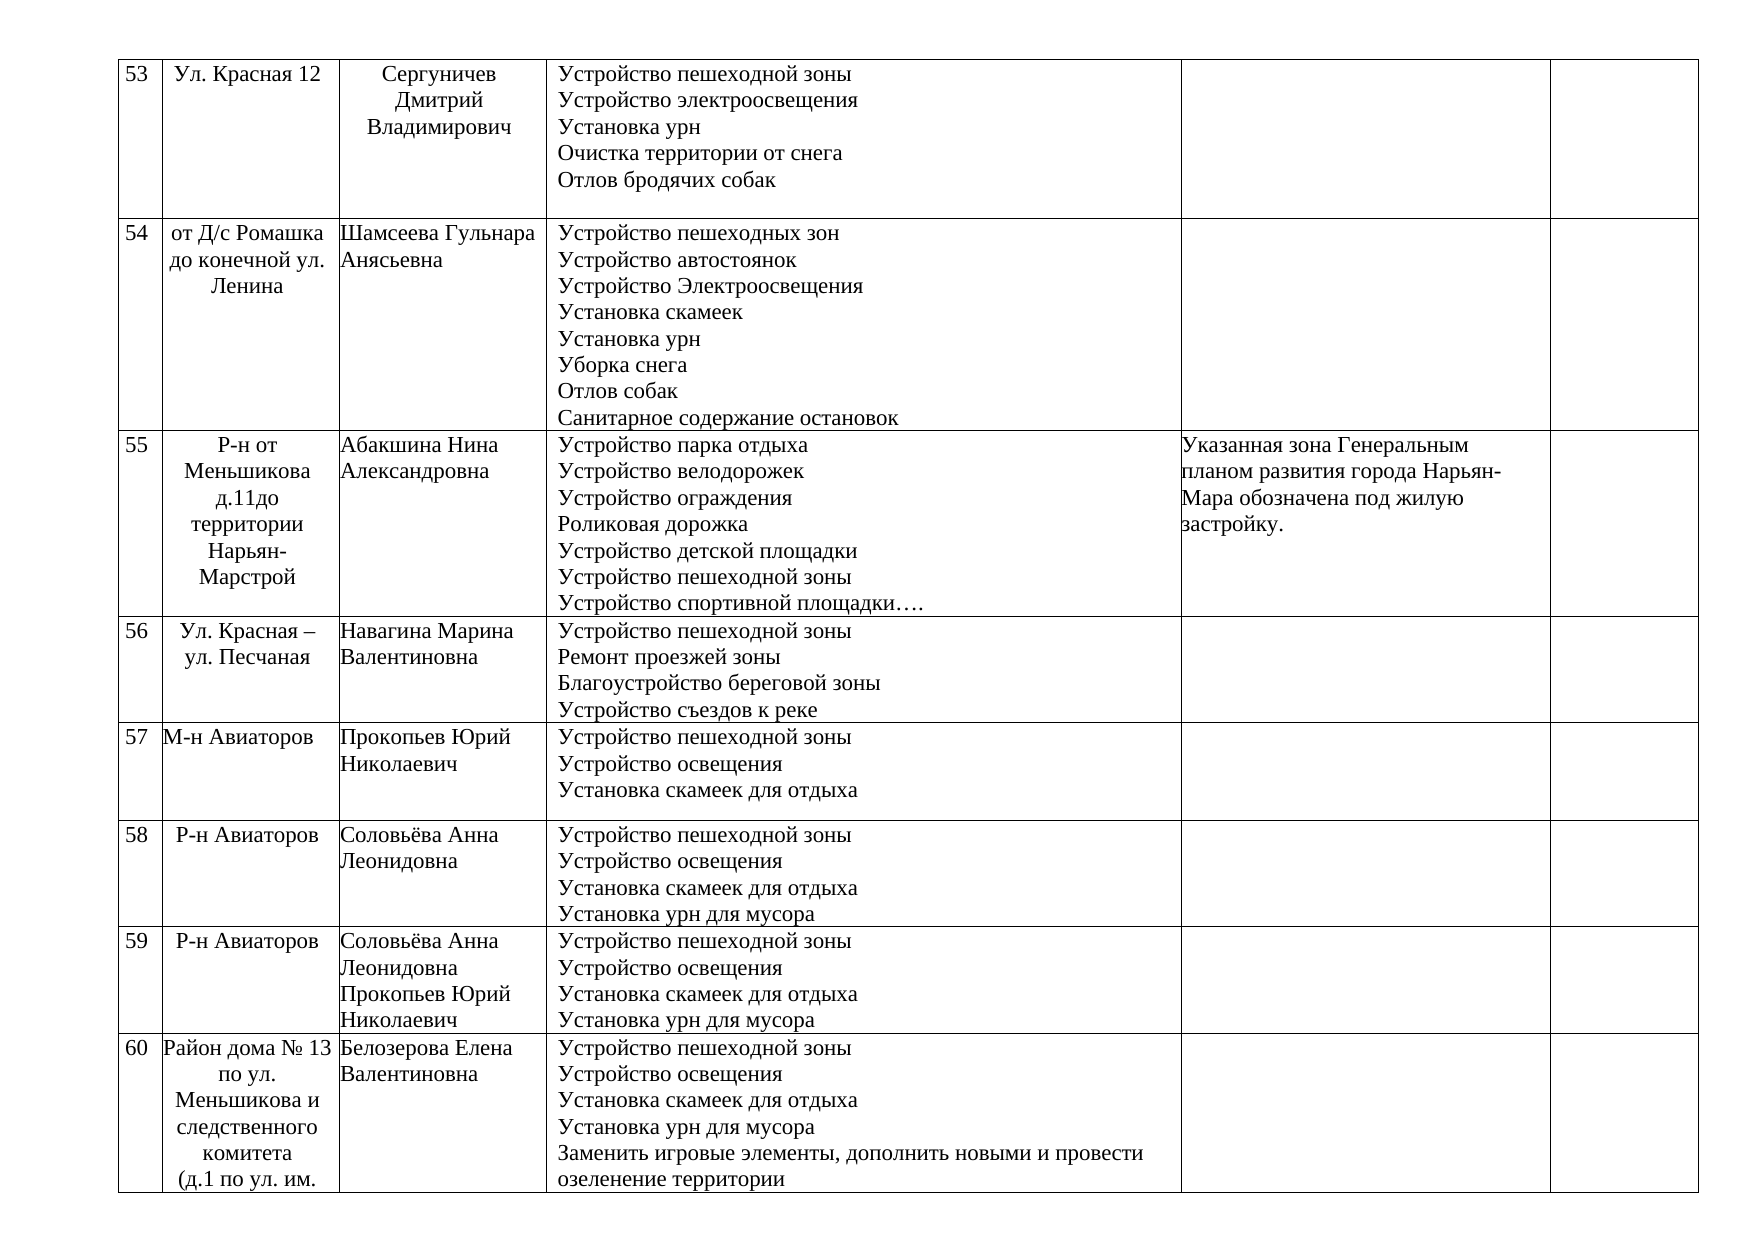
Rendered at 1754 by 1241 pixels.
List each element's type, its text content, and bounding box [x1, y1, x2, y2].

table_cell Прокопьев Юрий Николаевич [340, 723, 546, 820]
table_cell [1551, 927, 1698, 1033]
table_cell Устройство пешеходной зоны Устройство освещения Установка скамеек для отдыха [547, 723, 1181, 820]
table_cell [1551, 219, 1698, 430]
table_cell Сергуничев Дмитрий Владимирович [340, 60, 546, 218]
table_cell Указанная зона Генеральным планом развития города Нарьян-Мара обозначена под жилую застройку. [1182, 431, 1550, 616]
table_cell М-н Авиаторов [163, 723, 339, 820]
table_cell 54 [119, 219, 162, 430]
table_cell 53 [119, 60, 162, 218]
table_cell 60 [119, 1034, 162, 1192]
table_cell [340, 1034, 546, 1192]
table_cell Р-н от Меньшикова д.11до территории Нарьян-Марстрой [163, 431, 339, 616]
table_cell [1551, 723, 1698, 820]
table_cell от Д/с Ромашка до конечной ул. Ленина [163, 219, 339, 430]
table_cell [1551, 1034, 1698, 1192]
table_cell Устройство пешеходной зоны Устройство электроосвещения Установка урн Очистка территории от снега Отлов бродячих собак [547, 60, 1181, 218]
table_cell Р-н Авиаторов [163, 821, 339, 926]
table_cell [163, 1034, 339, 1192]
table_cell 57 [119, 723, 162, 820]
table_cell Соловьёва Анна Леонидовна Прокопьев Юрий Николаевич [340, 927, 546, 1033]
table_cell Устройство парка отдыха Устройство велодорожек Устройство ограждения Роликовая дорожка Устройство детской площадки Устройство пешеходной зоны Устройство спортивной площадки…. [547, 431, 1181, 616]
table_cell [1182, 821, 1550, 926]
table_cell [1551, 60, 1698, 218]
table_cell Навагина Марина Валентиновна [340, 617, 546, 722]
table_cell Ул. Красная 12 [163, 60, 339, 218]
table_cell [1182, 617, 1550, 722]
table_cell [1551, 617, 1698, 722]
table_cell Ул. Красная – ул. Песчаная [163, 617, 339, 722]
table_cell Устройство пешеходной зоны Устройство освещения Установка скамеек для отдыха Установка урн для мусора [547, 821, 1181, 926]
table_cell [1182, 723, 1550, 820]
table_cell [1182, 219, 1550, 430]
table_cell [547, 1034, 1181, 1192]
table_cell Шамсеева Гульнара Анясьевна [340, 219, 546, 430]
table_cell [1551, 821, 1698, 926]
table_cell [1182, 927, 1550, 1033]
table_cell Абакшина Нина Александровна [340, 431, 546, 616]
table_cell Устройство пешеходных зон Устройство автостоянок Устройство Электроосвещения Установка скамеек Установка урн Уборка снега Отлов собак Санитарное содержание остановок [547, 219, 1181, 430]
table_cell Р-н Авиаторов [163, 927, 339, 1033]
table_cell Устройство пешеходной зоны Устройство освещения Установка скамеек для отдыха Установка урн для мусора [547, 927, 1181, 1033]
table_cell 56 [119, 617, 162, 722]
table_cell [1182, 1034, 1550, 1192]
table_cell Устройство пешеходной зоны Ремонт проезжей зоны Благоустройство береговой зоны Устройство съездов к реке [547, 617, 1181, 722]
table_cell Соловьёва Анна Леонидовна [340, 821, 546, 926]
table_cell 59 [119, 927, 162, 1033]
table_cell 58 [119, 821, 162, 926]
table_cell [1551, 431, 1698, 616]
table_cell 55 [119, 431, 162, 616]
table_cell [1182, 60, 1550, 218]
